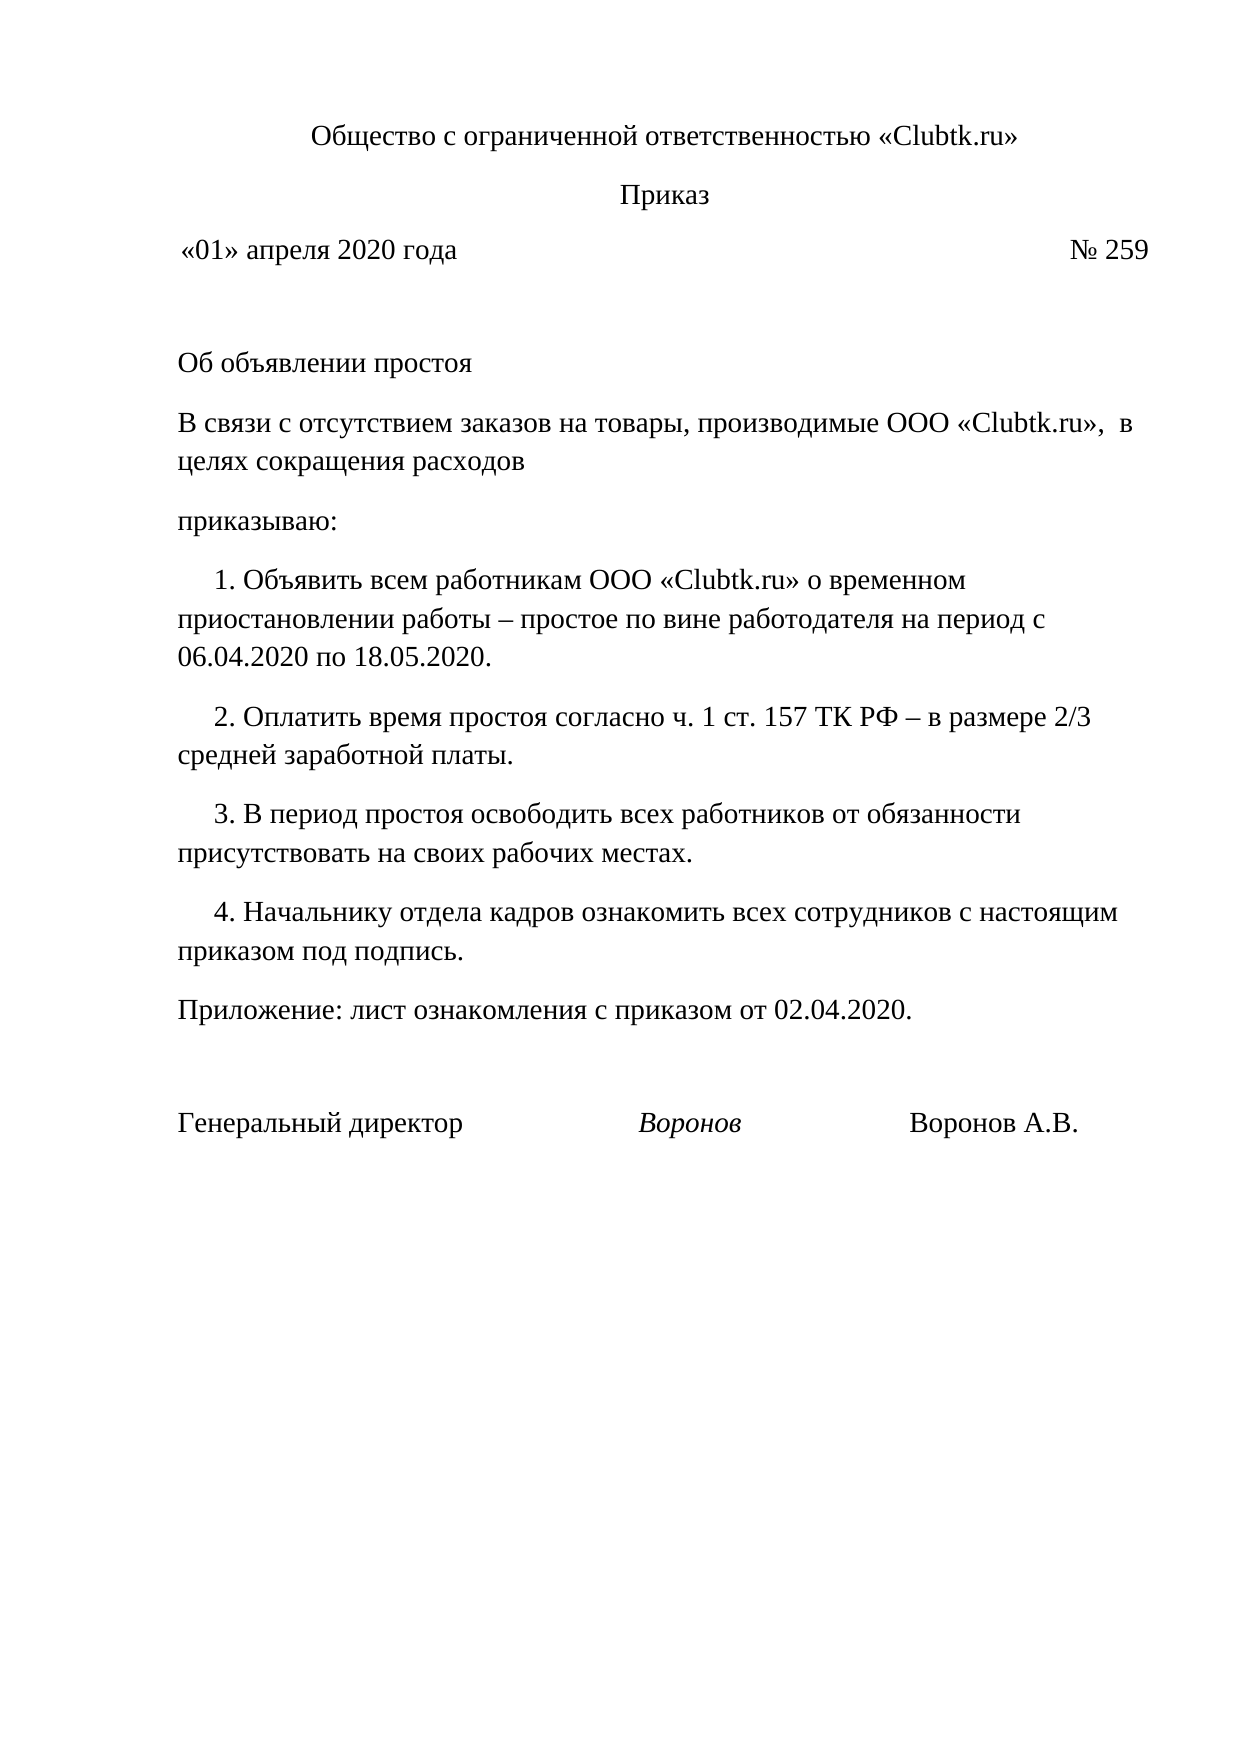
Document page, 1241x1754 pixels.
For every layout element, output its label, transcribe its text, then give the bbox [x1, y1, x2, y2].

text Общество с ограниченной ответственностью «Clubtk.ru» [177, 118, 1152, 152]
text 4. Начальнику отдела кадров ознакомить всех сотрудников с настоящим приказом под подпись. [177, 894, 1152, 967]
text 3. В период простоя освободить всех работников от обязанности присутствовать на своих рабочих местах. [177, 797, 1152, 869]
text «01» апреля 2020 года № 259 [177, 232, 1152, 265]
text Об объявлении простоя [177, 346, 1152, 379]
text В связи с отсутствием заказов на товары, производимые ООО «Clubtk.ru», в целях сокращения расходов [177, 405, 1152, 477]
text приказываю: [177, 503, 1152, 536]
text 1. Объявить всем работникам ООО «Clubtk.ru» о временном приостановлении работы – простое по вине работодателя на период с 06.04.2020 по 18.05.2020. [177, 562, 1152, 673]
text 2. Оплатить время простоя согласно ч. 1 ст. 157 ТК РФ – в размере 2/3 средней заработной платы. [177, 699, 1152, 771]
text Приложение: лист ознакомления с приказом от 02.04.2020. [177, 992, 1152, 1026]
text Генеральный директор Воронов Воронов А.В. [177, 1105, 1152, 1138]
text Приказ [177, 177, 1152, 211]
